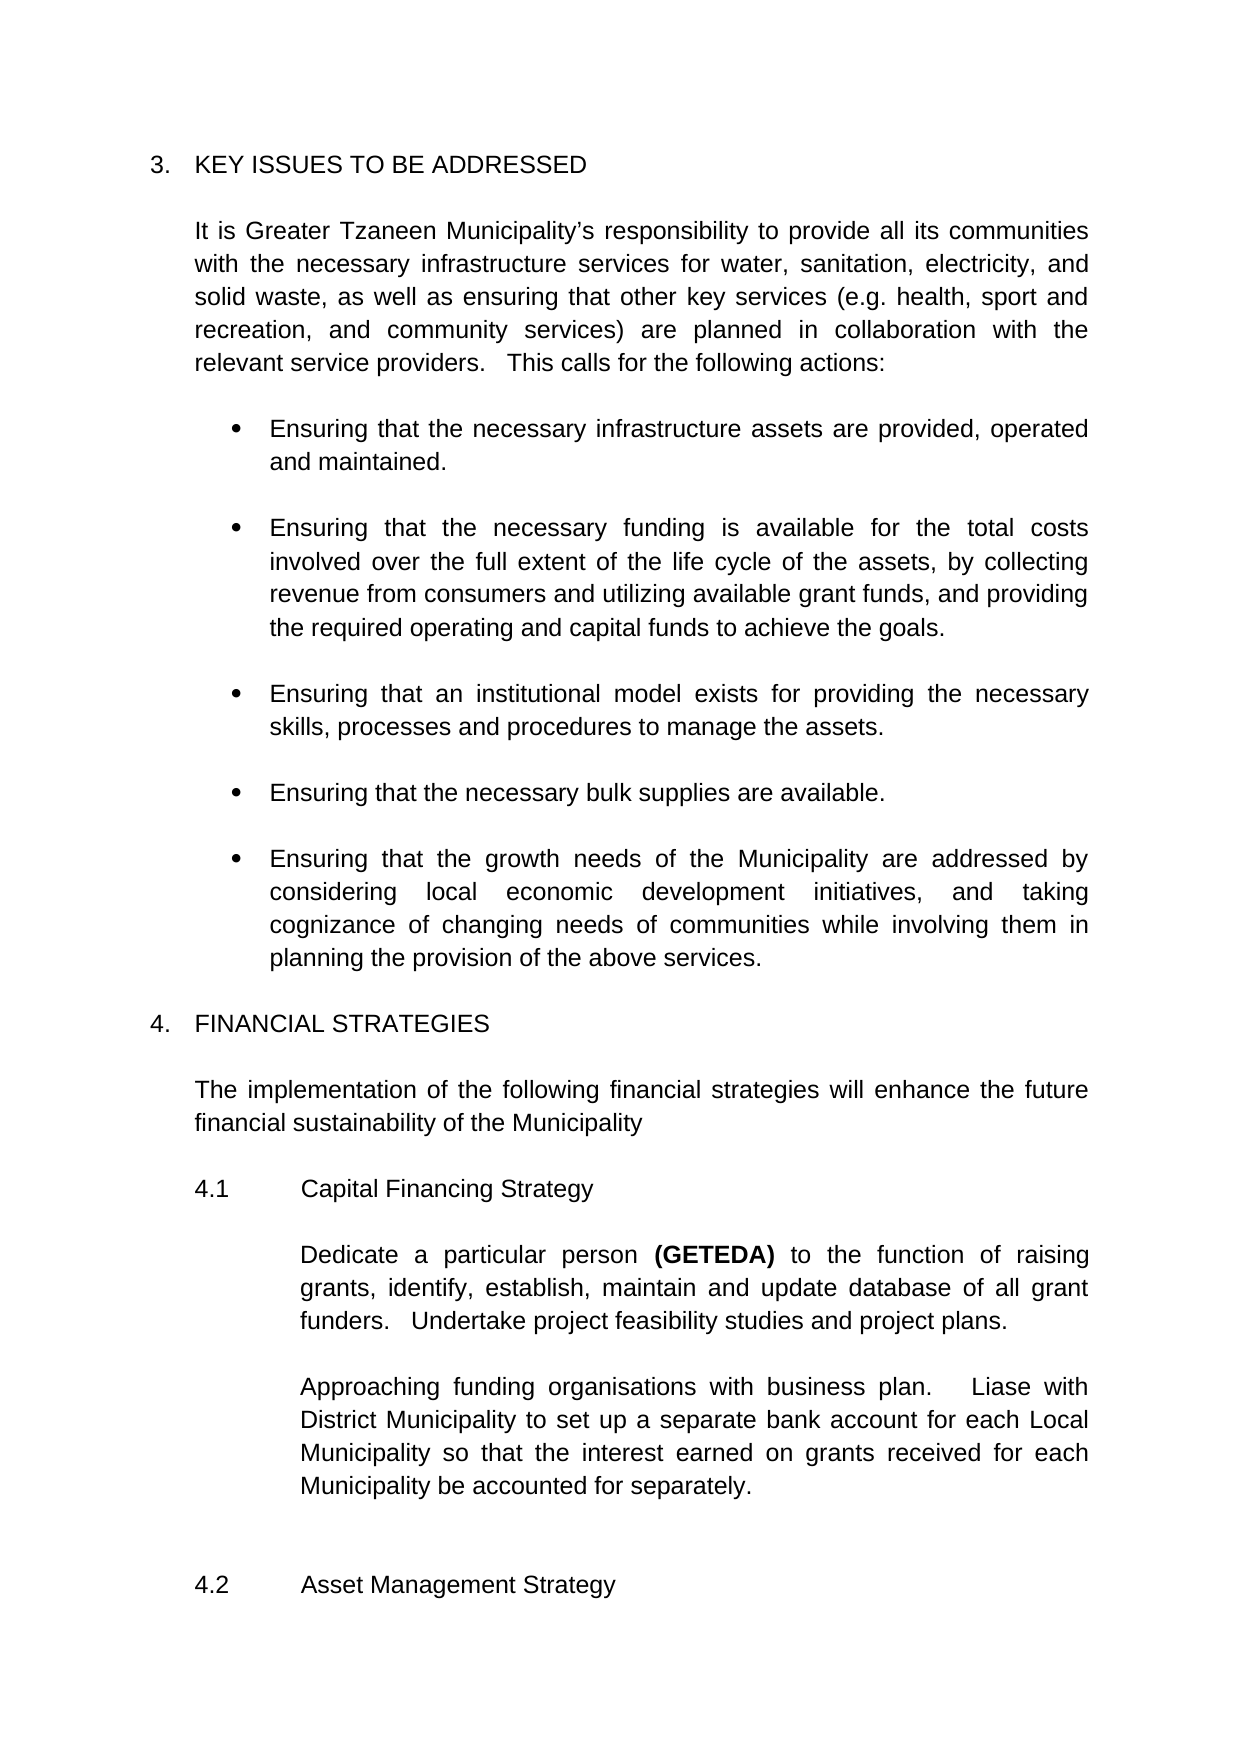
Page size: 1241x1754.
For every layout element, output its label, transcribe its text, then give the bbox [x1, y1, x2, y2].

list KEY ISSUES TO BE ADDRESSED [150, 150, 1090, 179]
list Approaching funding organisations with business plan. Liase with District Municipality to set up a separate bank account for each Local Municipality so that the interest earned on grants received for each Municipality be accounted for separately. [300, 1372, 1090, 1500]
list It is Greater Tzaneen Municipality’s responsibility to provide all its communities with the necessary infrastructure services for water, sanitation, electricity, and solid waste, as well as ensuring that other key services (e.g. health, sport and recreation, and community services) are planned in collaboration with the relevant service providers. This calls for the following actions: [194, 216, 1090, 377]
list Capital Financing Strategy [194, 1174, 1090, 1203]
list Dedicate a particular person (GETEDA) to the function of raising grants, identify, establish, maintain and update database of all grant funders. Undertake project feasibility studies and project plans. [300, 1240, 1090, 1335]
list Ensuring that an institutional model exists for providing the necessary skills, processes and procedures to manage the assets. [232, 678, 1090, 740]
list Asset Management Strategy [194, 1570, 1090, 1599]
list The implementation of the following financial strategies will enhance the future financial sustainability of the Municipality [194, 1075, 1090, 1137]
list FINANCIAL STRATEGIES [150, 1009, 1090, 1038]
list Ensuring that the growth needs of the Municipality are addressed by considering local economic development initiatives, and taking cognizance of changing needs of communities while involving them in planning the provision of the above services. [232, 844, 1090, 972]
list Ensuring that the necessary infrastructure assets are provided, operated and maintained. [232, 414, 1090, 476]
list Ensuring that the necessary funding is available for the total costs involved over the full extent of the life cycle of the assets, by collecting revenue from consumers and utilizing available grant funds, and providing the required operating and capital funds to achieve the goals. [232, 513, 1090, 641]
list Ensuring that the necessary bulk supplies are available. [232, 778, 1090, 807]
